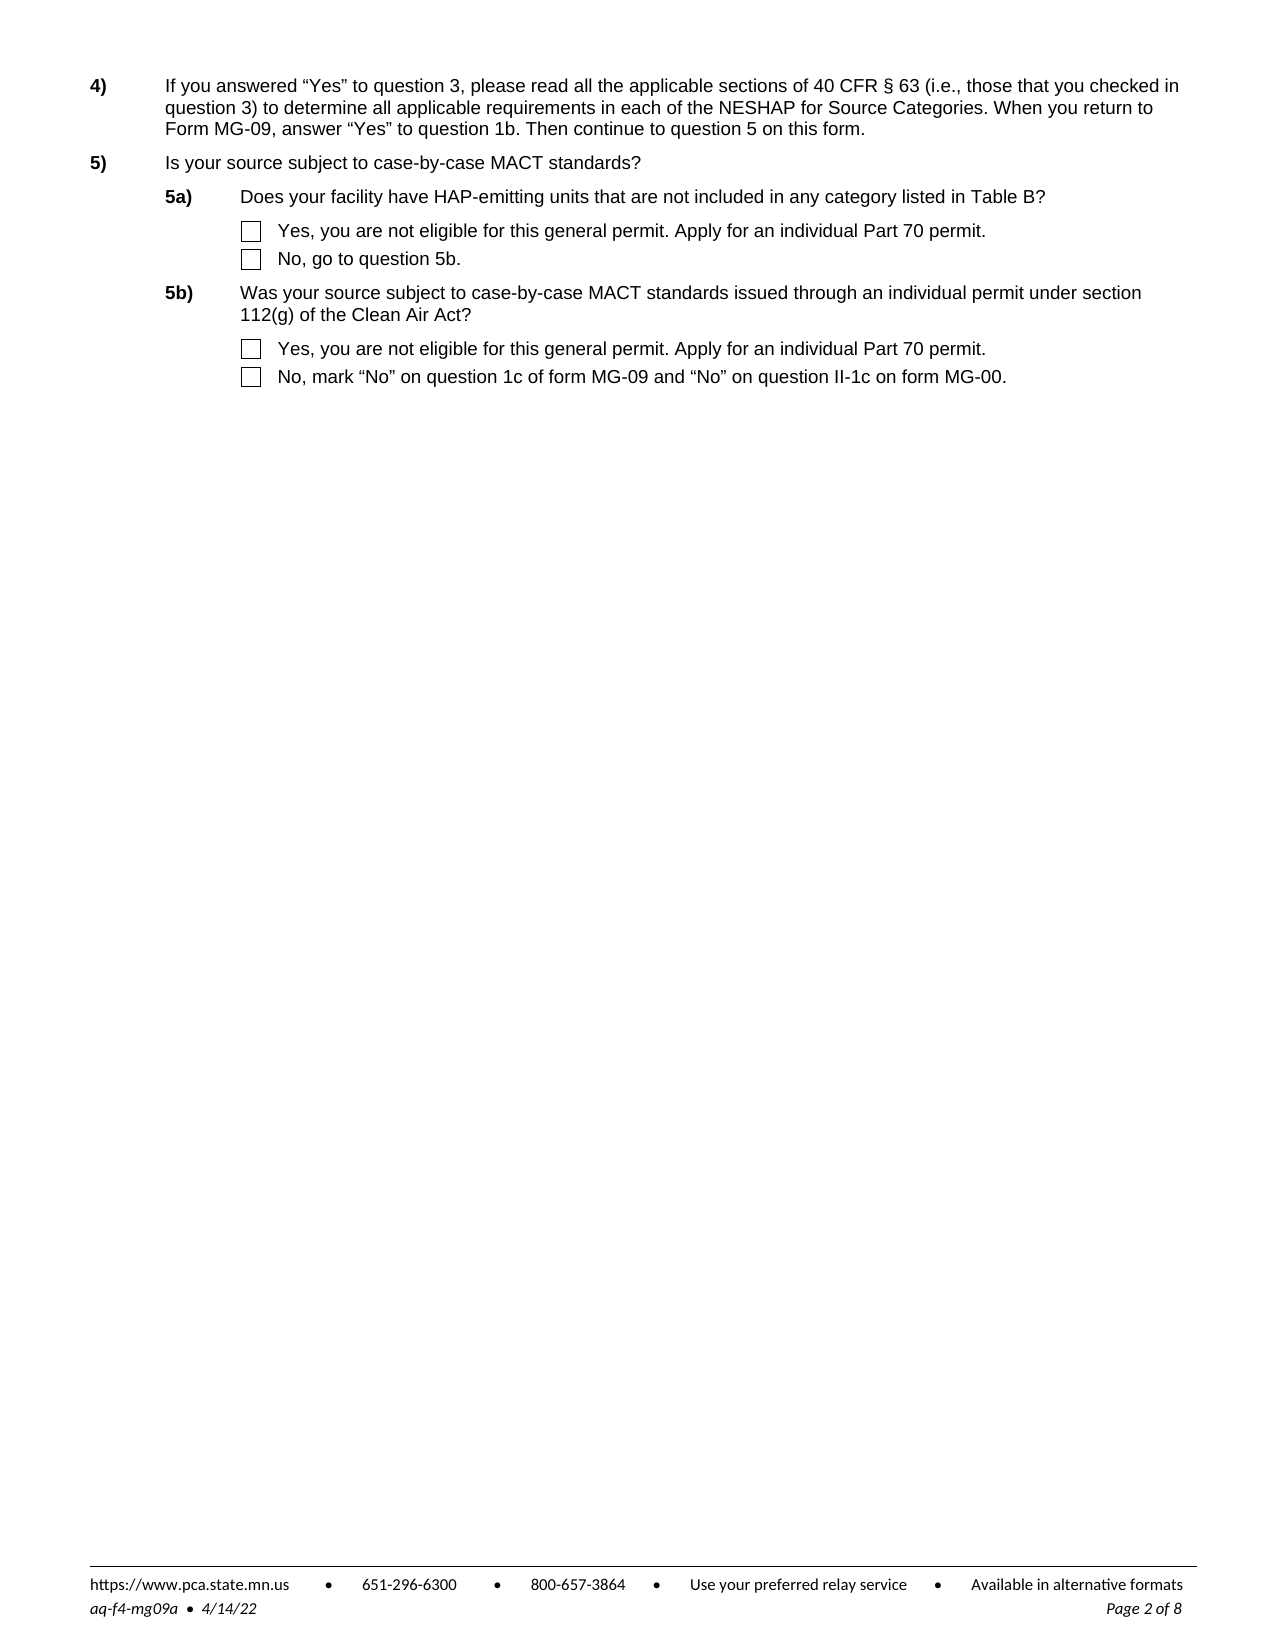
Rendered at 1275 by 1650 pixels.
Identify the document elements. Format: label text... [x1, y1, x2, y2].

text 5b) Was your source subject to case-by-case MACT standards issued through an individual permit under section 112(g) of the Clean Air Act? [165, 282, 1185, 325]
text No, go to question 5b. [240, 248, 1185, 270]
text Yes, you are not eligible for this general permit. Apply for an individual Part 70 permit. [240, 220, 1185, 242]
text 5a) Does your facility have HAP-emitting units that are not included in any category listed in Table B? [165, 186, 1185, 208]
text 4) If you answered “Yes” to question 3, please read all the applicable sections of 40 CFR § 63 (i.e., those that you checked in question 3) to determine all applicable requirements in each of the NESHAP for Source Categories. When you return to Form MG-09, answer “Yes” to question 1b. Then continue to question 5 on this form. [90, 75, 1185, 140]
text 5) Is your source subject to case-by-case MACT standards? [90, 152, 1185, 174]
text No, mark “No” on question 1c of form MG-09 and “No” on question II-1c on form MG-00. [240, 366, 1185, 387]
text Yes, you are not eligible for this general permit. Apply for an individual Part 70 permit. [240, 338, 1185, 359]
